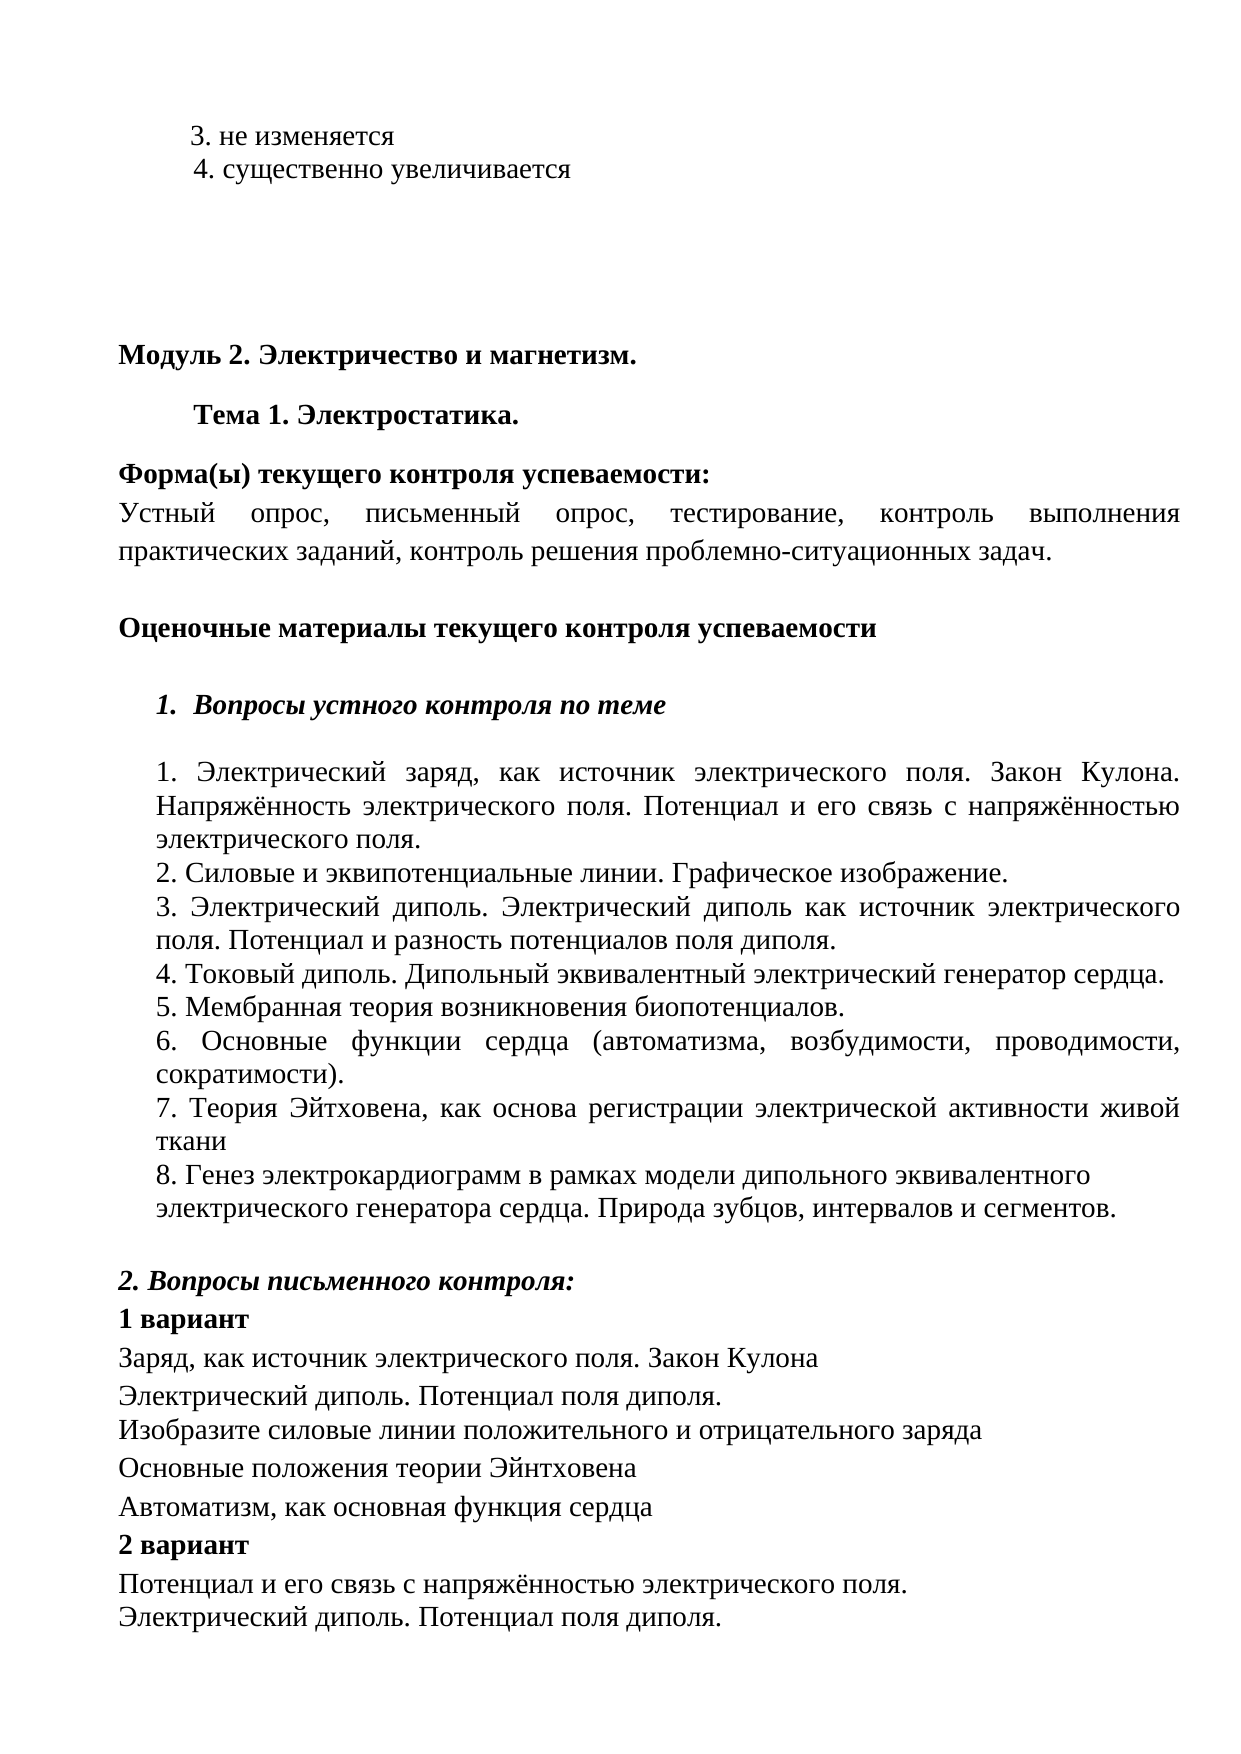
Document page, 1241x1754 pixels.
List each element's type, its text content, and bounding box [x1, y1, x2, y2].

text Электрический диполь. Потенциал поля диполя. [118, 1599, 1181, 1633]
text Изобразите силовые линии положительного и отрицательного заряда [118, 1412, 1163, 1445]
text 3. Электрический диполь. Электрический диполь как источник электрического поля. Потенциал и разность потенциалов поля диполя. [156, 889, 1181, 956]
text 1. Электрический заряд, как источник электрического поля. Закон Кулона. Напряжённость электрического поля. Потенциал и его связь с напряжённостью электрического поля. [156, 754, 1181, 855]
text 7. Теория Эйтховена, как основа регистрации электрической активности живой ткани [156, 1090, 1181, 1157]
text 2 вариант [118, 1527, 1163, 1561]
text Автоматизм, как основная функция сердца [118, 1489, 1163, 1522]
text Тема 1. Электростатика. [193, 397, 1181, 430]
text 5. Мембранная теория возникновения биопотенциалов. [156, 989, 1181, 1023]
text 2. Силовые и эквипотенциальные линии. Графическое изображение. [156, 855, 1181, 889]
text 6. Основные функции сердца (автоматизма, возбудимости, проводимости, сократимости). [156, 1023, 1181, 1090]
text 4. Токовый диполь. Дипольный эквивалентный электрический генератор сердца. [156, 956, 1181, 989]
text 3. не изменяется [190, 118, 1181, 152]
text Модуль 2. Электричество и магнетизм. [118, 337, 1181, 371]
text Заряд, как источник электрического поля. Закон Кулона [118, 1340, 1163, 1373]
text Оценочные материалы текущего контроля успеваемости [118, 610, 1181, 644]
text Потенциал и его связь с напряжённостью электрического поля. [118, 1566, 1181, 1599]
list Вопросы устного контроля по теме [156, 687, 1181, 721]
text 4. существенно увеличивается [193, 152, 1181, 185]
text 8. Генез электрокардиограмм в рамках модели дипольного эквивалентного электрического генератора сердца. Природа зубцов, интервалов и сегментов. [156, 1157, 1163, 1224]
text Основные положения теории Эйнтховена [118, 1450, 1163, 1484]
text Устный опрос, письменный опрос, тестирование, контроль выполнения практических заданий, контроль решения проблемно-ситуационных задач. [118, 495, 1181, 567]
text 1 вариант [118, 1301, 1163, 1335]
text Электрический диполь. Потенциал поля диполя. [118, 1378, 1181, 1412]
text Форма(ы) текущего контроля успеваемости: [118, 456, 1181, 490]
text 2. Вопросы письменного контроля: [118, 1263, 1181, 1296]
